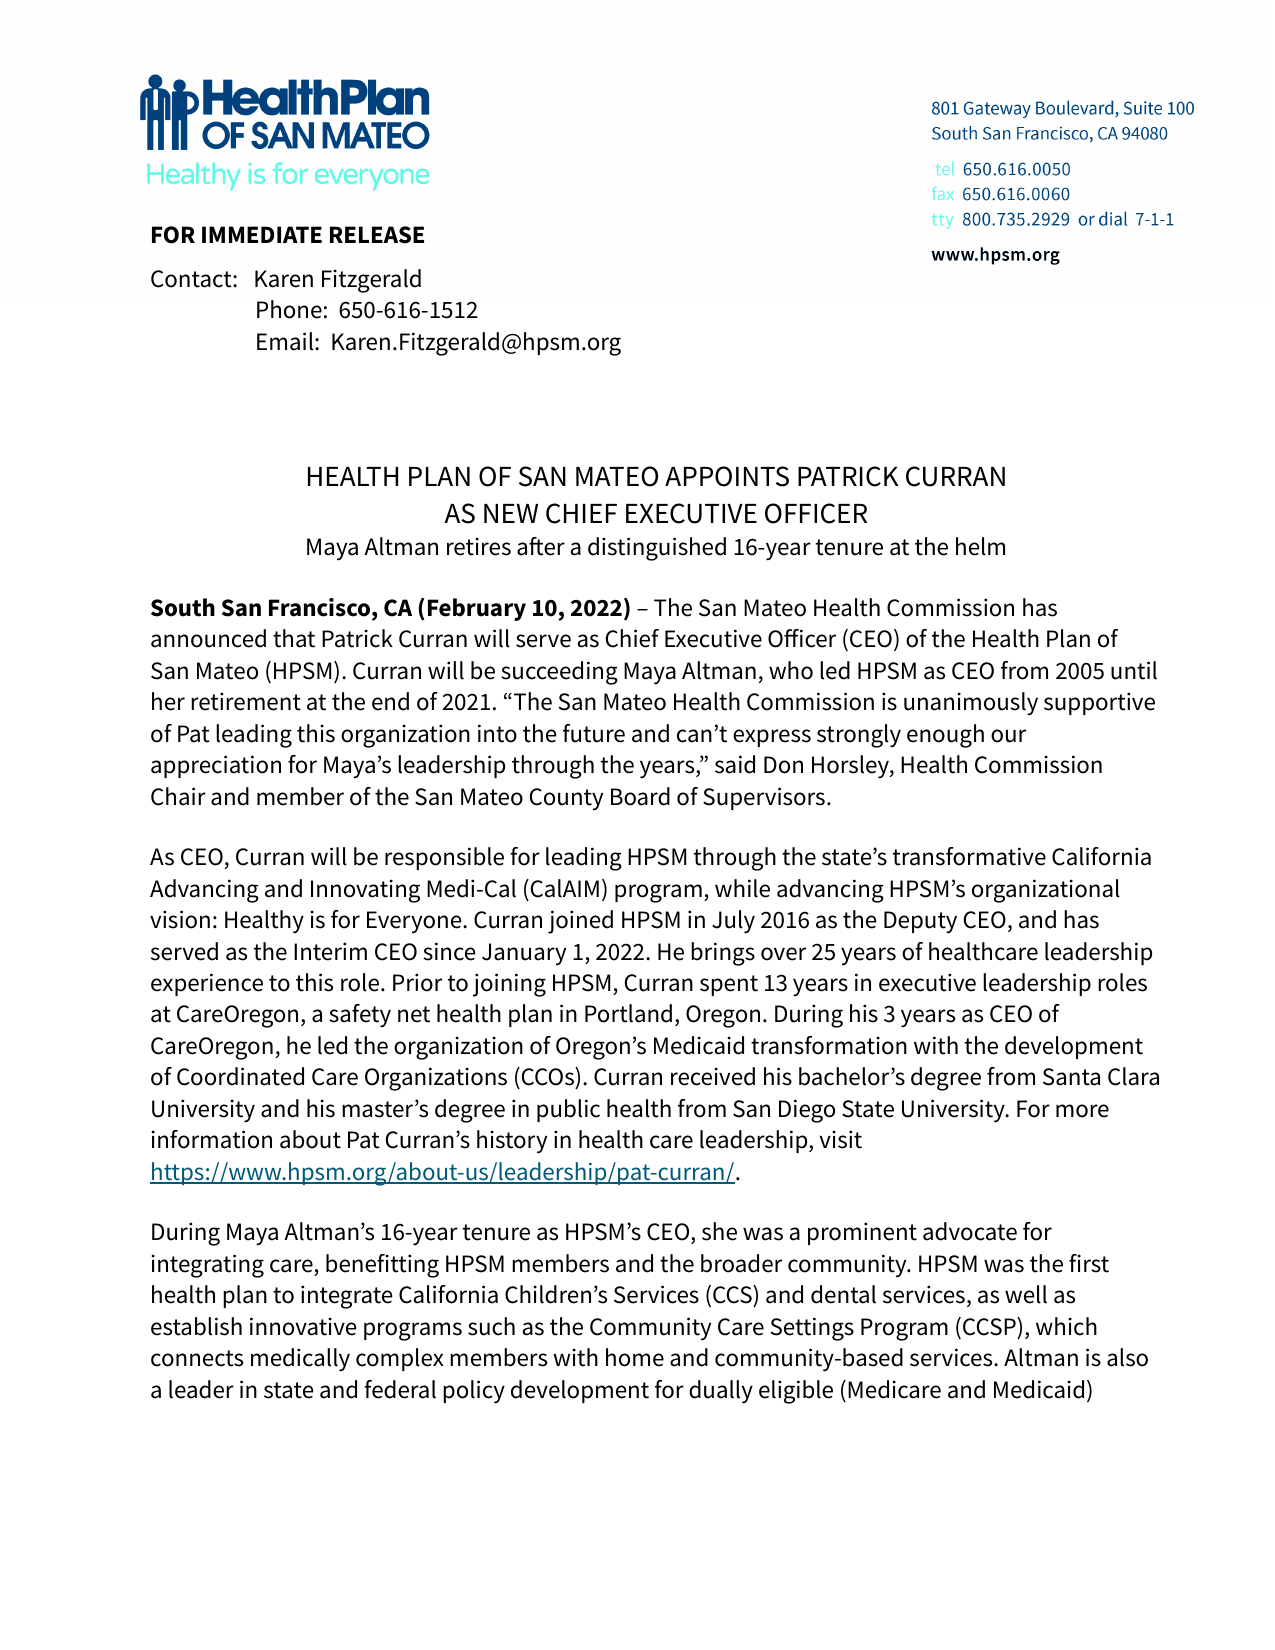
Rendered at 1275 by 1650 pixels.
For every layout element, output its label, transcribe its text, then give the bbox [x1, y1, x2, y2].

text Maya Altman retires after a distinguished 16-year tenure at the helm [150, 531, 1162, 562]
text HEALTH PLAN OF SAN MATEO APPOINTS PATRICK CURRAN [150, 458, 1162, 494]
text South San Francisco, CA (February 10, 2022) – The San Mateo Health Commission has announced that Patrick Curran will serve as Chief Executive Officer (CEO) of the Health Plan of San Mateo (HPSM). Curran will be succeeding Maya Altman, who led HPSM as CEO from 2005 until her retirement at the end of 2021. “The San Mateo Health Commission is unanimously supportive of Pat leading this organization into the future and can’t express strongly enough our appreciation for Maya’s leadership through the years,” said Don Horsley, Health Commission Chair and member of the San Mateo County Board of Supervisors. [150, 592, 1162, 812]
text As CEO, Curran will be responsible for leading HPSM through the state’s transformative California Advancing and Innovating Medi-Cal (CalAIM) program, while advancing HPSM’s organizational vision: Healthy is for Everyone. Curran joined HPSM in July 2016 as the Deputy CEO, and has served as the Interim CEO since January 1, 2022. He brings over 25 years of healthcare leadership experience to this role. Prior to joining HPSM, Curran spent 13 years in executive leadership roles at CareOregon, a safety net health plan in Portland, Oregon. During his 3 years as CEO of CareOregon, he led the organization of Oregon’s Medicaid transformation with the development of Coordinated Care Organizations (CCOs). Curran received his bachelor’s degree from Santa Clara University and his master’s degree in public health from San Diego State University. For more information about Pat Curran’s history in health care leadership, visit https://www.hpsm.org/about-us/leadership/pat-curran/. [150, 841, 1162, 1187]
text AS NEW CHIEF EXECUTIVE OFFICER [150, 494, 1162, 531]
text Contact: Karen Fitzgerald [150, 263, 1162, 294]
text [150, 1216, 1162, 1405]
picture [0, 0, 1273, 298]
text FOR IMMEDIATE RELEASE [150, 219, 1162, 250]
text Email: Karen.Fitzgerald@hpsm.org [255, 326, 1162, 357]
text Phone: 650-616-1512 [255, 294, 1162, 326]
